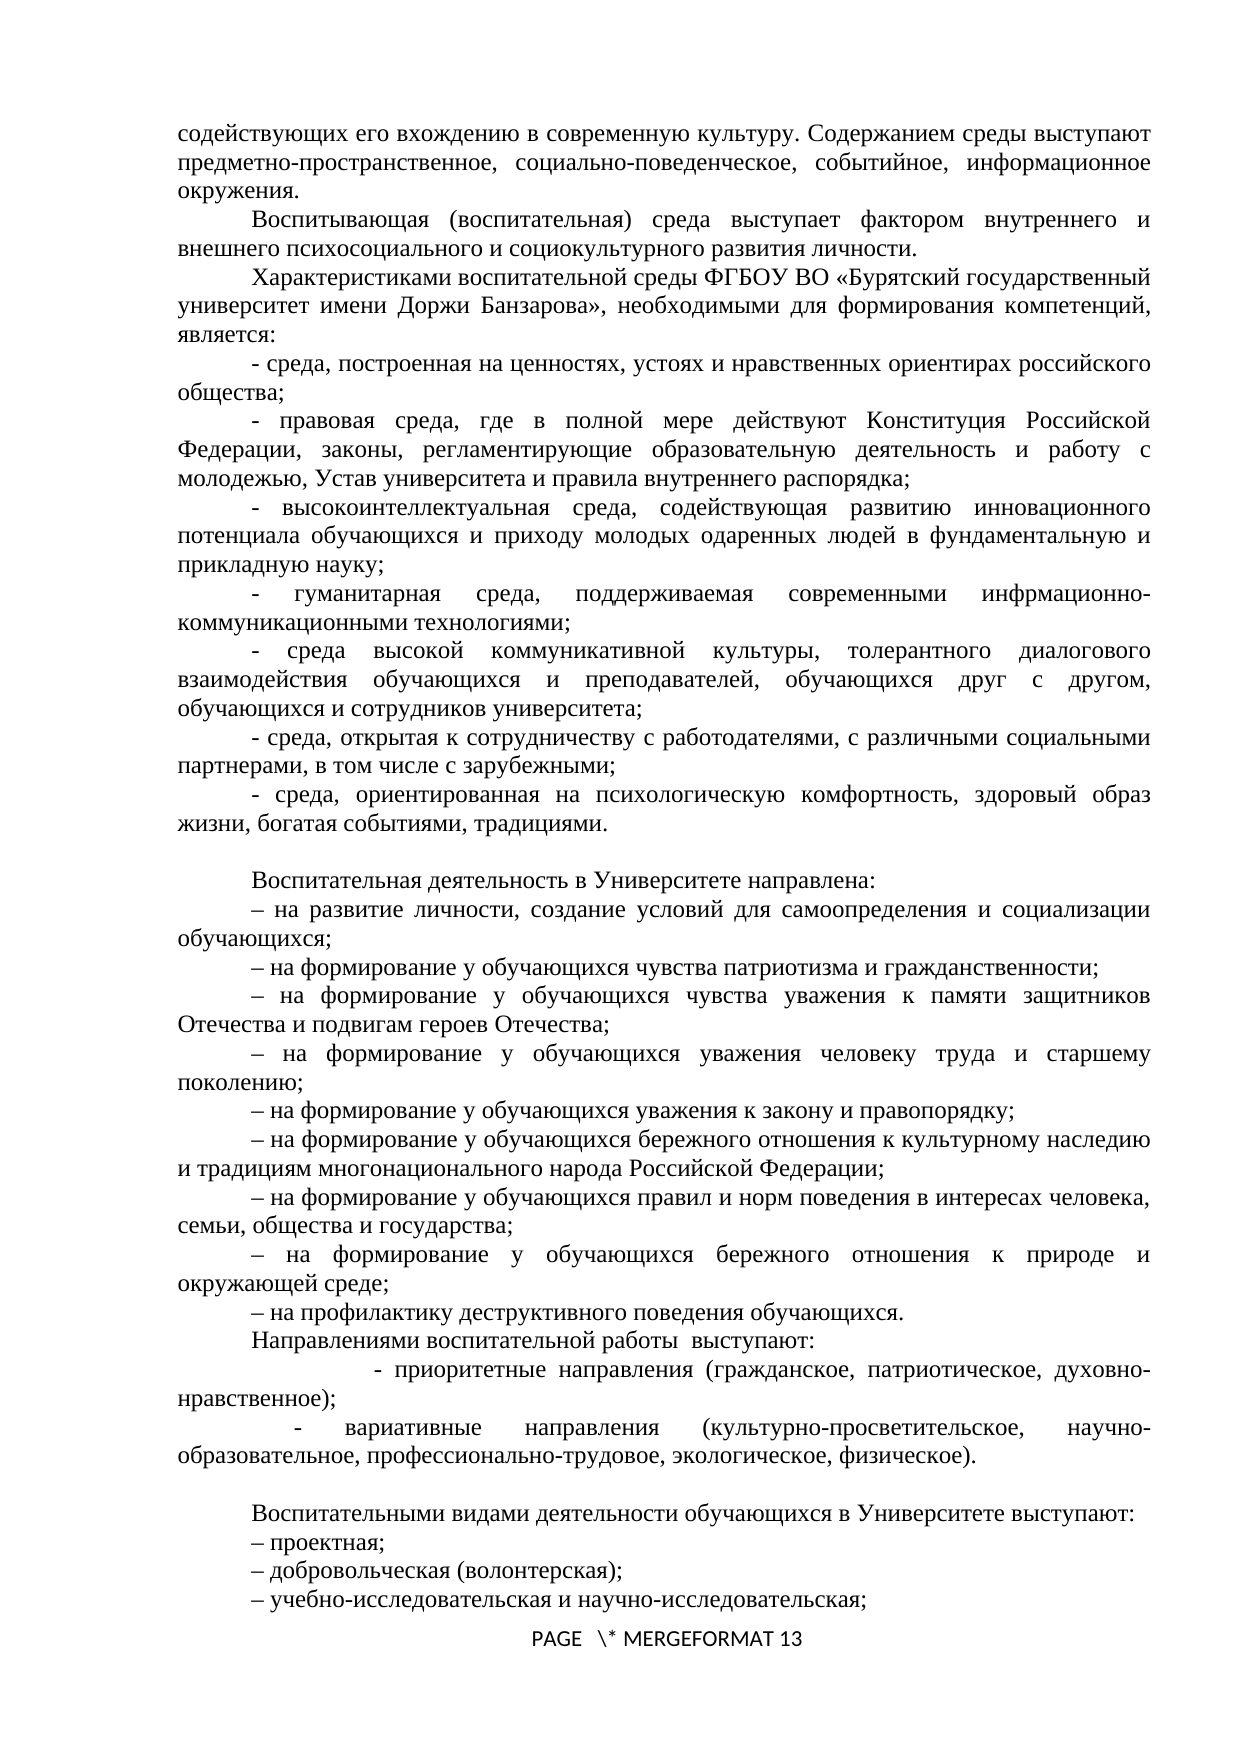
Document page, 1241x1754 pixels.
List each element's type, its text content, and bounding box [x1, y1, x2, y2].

text Воспитательными видами деятельности обучающихся в Университете выступают: [177, 1498, 1152, 1527]
text – на формирование у обучающихся бережного отношения к культурному наследию и традициям многонационального народа Российской Федерации; [177, 1124, 1152, 1182]
text Воспитательная деятельность в Университете направлена: [177, 866, 1152, 894]
text – на формирование у обучающихся чувства патриотизма и гражданственности; [177, 952, 1152, 981]
text – на формирование у обучающихся правил и норм поведения в интересах человека, семьи, общества и государства; [177, 1182, 1152, 1239]
text - вариативные направления (культурно-просветительское, научно-образовательное, профессионально-трудовое, экологическое, физическое). [177, 1412, 1152, 1469]
text Характеристиками воспитательной среды ФГБОУ ВО «Бурятский государственный университет имени Доржи Банзарова», необходимыми для формирования компетенций, является: [177, 262, 1152, 348]
text – проектная; [177, 1527, 1152, 1556]
text - гуманитарная среда, поддерживаемая современными инфрмационно-коммуникационными технологиями; [177, 578, 1152, 636]
text – на формирование у обучающихся уважения к закону и правопорядку; [177, 1096, 1152, 1124]
text – на формирование у обучающихся бережного отношения к природе и окружающей среде; [177, 1239, 1152, 1297]
text - приоритетные направления (гражданское, патриотическое, духовно-нравственное); [177, 1354, 1152, 1412]
text Направлениями воспитательной работы выступают: [177, 1326, 1152, 1354]
text – учебно-исследовательская и научно-исследовательская; [177, 1584, 1152, 1613]
text - среда высокой коммуникативной культуры, толерантного диалогового взаимодействия обучающихся и преподавателей, обучающихся друг с другом, обучающихся и сотрудников университета; [177, 636, 1152, 722]
text – на формирование у обучающихся уважения человеку труда и старшему поколению; [177, 1038, 1152, 1096]
text – на формирование у обучающихся чувства уважения к памяти защитников Отечества и подвигам героев Отечества; [177, 981, 1152, 1038]
text – на профилактику деструктивного поведения обучающихся. [177, 1297, 1152, 1326]
text – на развитие личности, создание условий для самоопределения и социализации обучающихся; [177, 894, 1152, 952]
text Воспитывающая (воспитательная) среда выступает фактором внутреннего и внешнего психосоциального и социокультурного развития личности. [177, 204, 1152, 262]
text - высокоинтеллектуальная среда, содействующая развитию инновационного потенциала обучающихся и приходу молодых одаренных людей в фундаментальную и прикладную науку; [177, 492, 1152, 578]
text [177, 118, 1152, 204]
text - среда, ориентированная на психологическую комфортность, здоровый образ жизни, богатая событиями, традициями. [177, 779, 1152, 837]
text - среда, построенная на ценностях, устоях и нравственных ориентирах российского общества; [177, 348, 1152, 406]
text – добровольческая (волонтерская); [177, 1556, 1152, 1584]
text - правовая среда, где в полной мере действуют Конституция Российской Федерации, законы, регламентирующие образовательную деятельность и работу с молодежью, Устав университета и правила внутреннего распорядка; [177, 406, 1152, 492]
text - среда, открытая к сотрудничеству с работодателями, с различными социальными партнерами, в том числе с зарубежными; [177, 722, 1152, 779]
